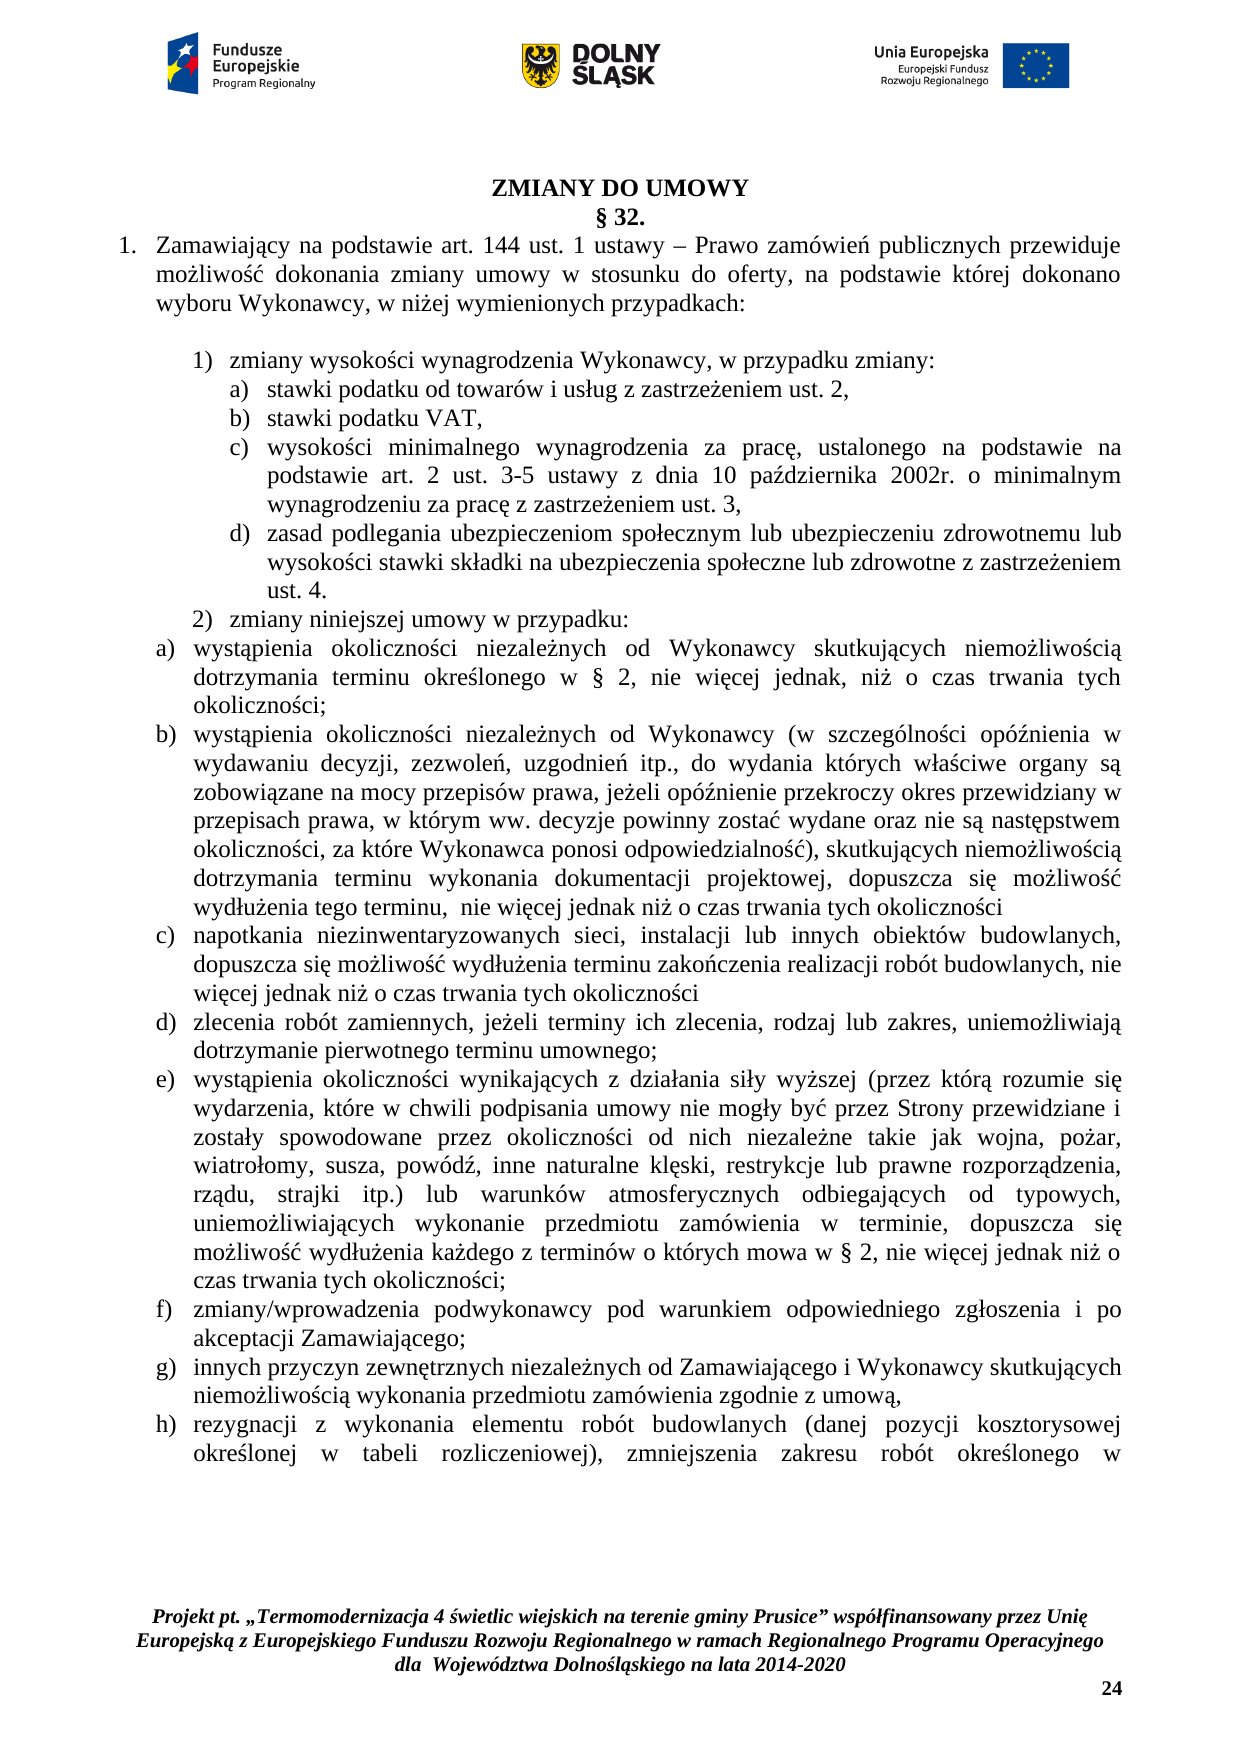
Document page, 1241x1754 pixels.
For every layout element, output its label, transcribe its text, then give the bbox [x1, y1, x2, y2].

list zmiany niniejszej umowy w przypadku: [192, 604, 1122, 633]
list wystąpienia okoliczności niezależnych od Wykonawcy (w szczególności opóźnienia w wydawaniu decyzji, zezwoleń, uzgodnień itp., do wydania których właściwe organy są zobowiązane na mocy przepisów prawa, jeżeli opóźnienie przekroczy okres przewidziany w przepisach prawa, w którym ww. decyzje powinny zostać wydane oraz nie są następstwem okoliczności, za które Wykonawca ponosi odpowiedzialność), skutkujących niemożliwością dotrzymania terminu wykonania dokumentacji projektowej, dopuszcza się możliwość wydłużenia tego terminu, nie więcej jednak niż o czas trwania tych okoliczności [156, 719, 1122, 920]
list innych przyczyn zewnętrznych niezależnych od Zamawiającego i Wykonawcy skutkujących niemożliwością wykonania przedmiotu zamówienia zgodnie z umową, [156, 1352, 1122, 1409]
list zlecenia robót zamiennych, jeżeli terminy ich zlecenia, rodzaj lub zakres, uniemożliwiają dotrzymanie pierwotnego terminu umownego; [156, 1007, 1122, 1064]
list zasad podlegania ubezpieczeniom społecznym lub ubezpieczeniu zdrowotnemu lub wysokości stawki składki na ubezpieczenia społeczne lub zdrowotne z zastrzeżeniem ust. 4. [229, 518, 1122, 604]
list wysokości minimalnego wynagrodzenia za pracę, ustalonego na podstawie na podstawie art. 2 ust. 3-5 ustawy z dnia 10 października 2002r. o minimalnym wynagrodzeniu za pracę z zastrzeżeniem ust. 3, [229, 432, 1122, 518]
text ZMIANY DO UMOWY [118, 173, 1122, 202]
list stawki podatku od towarów i usług z zastrzeżeniem ust. 2, [229, 374, 1122, 403]
list Zamawiający na podstawie art. 144 ust. 1 ustawy – Prawo zamówień publicznych przewiduje możliwość dokonania zmiany umowy w stosunku do oferty, na podstawie której dokonano wyboru Wykonawcy, w niżej wymienionych przypadkach: [118, 230, 1122, 317]
list wystąpienia okoliczności niezależnych od Wykonawcy skutkujących niemożliwością dotrzymania terminu określonego w § 2, nie więcej jednak, niż o czas trwania tych okoliczności; [156, 633, 1122, 719]
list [156, 1409, 1122, 1467]
text § 32. [118, 202, 1122, 230]
list wystąpienia okoliczności wynikających z działania siły wyższej (przez którą rozumie się wydarzenia, które w chwili podpisania umowy nie mogły być przez Strony przewidziane i zostały spowodowane przez okoliczności od nich niezależne takie jak wojna, pożar, wiatrołomy, susza, powódź, inne naturalne klęski, restrykcje lub prawne rozporządzenia, rządu, strajki itp.) lub warunków atmosferycznych odbiegających od typowych, uniemożliwiających wykonanie przedmiotu zamówienia w terminie, dopuszcza się możliwość wydłużenia każdego z terminów o których mowa w § 2, nie więcej jednak niż o czas trwania tych okoliczności; [156, 1064, 1122, 1294]
picture [147, 18, 1093, 109]
list zmiany wysokości wynagrodzenia Wykonawcy, w przypadku zmiany: [192, 345, 1122, 374]
list zmiany/wprowadzenia podwykonawcy pod warunkiem odpowiedniego zgłoszenia i po akceptacji Zamawiającego; [156, 1294, 1122, 1352]
list napotkania niezinwentaryzowanych sieci, instalacji lub innych obiektów budowlanych, dopuszcza się możliwość wydłużenia terminu zakończenia realizacji robót budowlanych, nie więcej jednak niż o czas trwania tych okoliczności [156, 920, 1122, 1007]
list stawki podatku VAT, [229, 403, 1122, 432]
